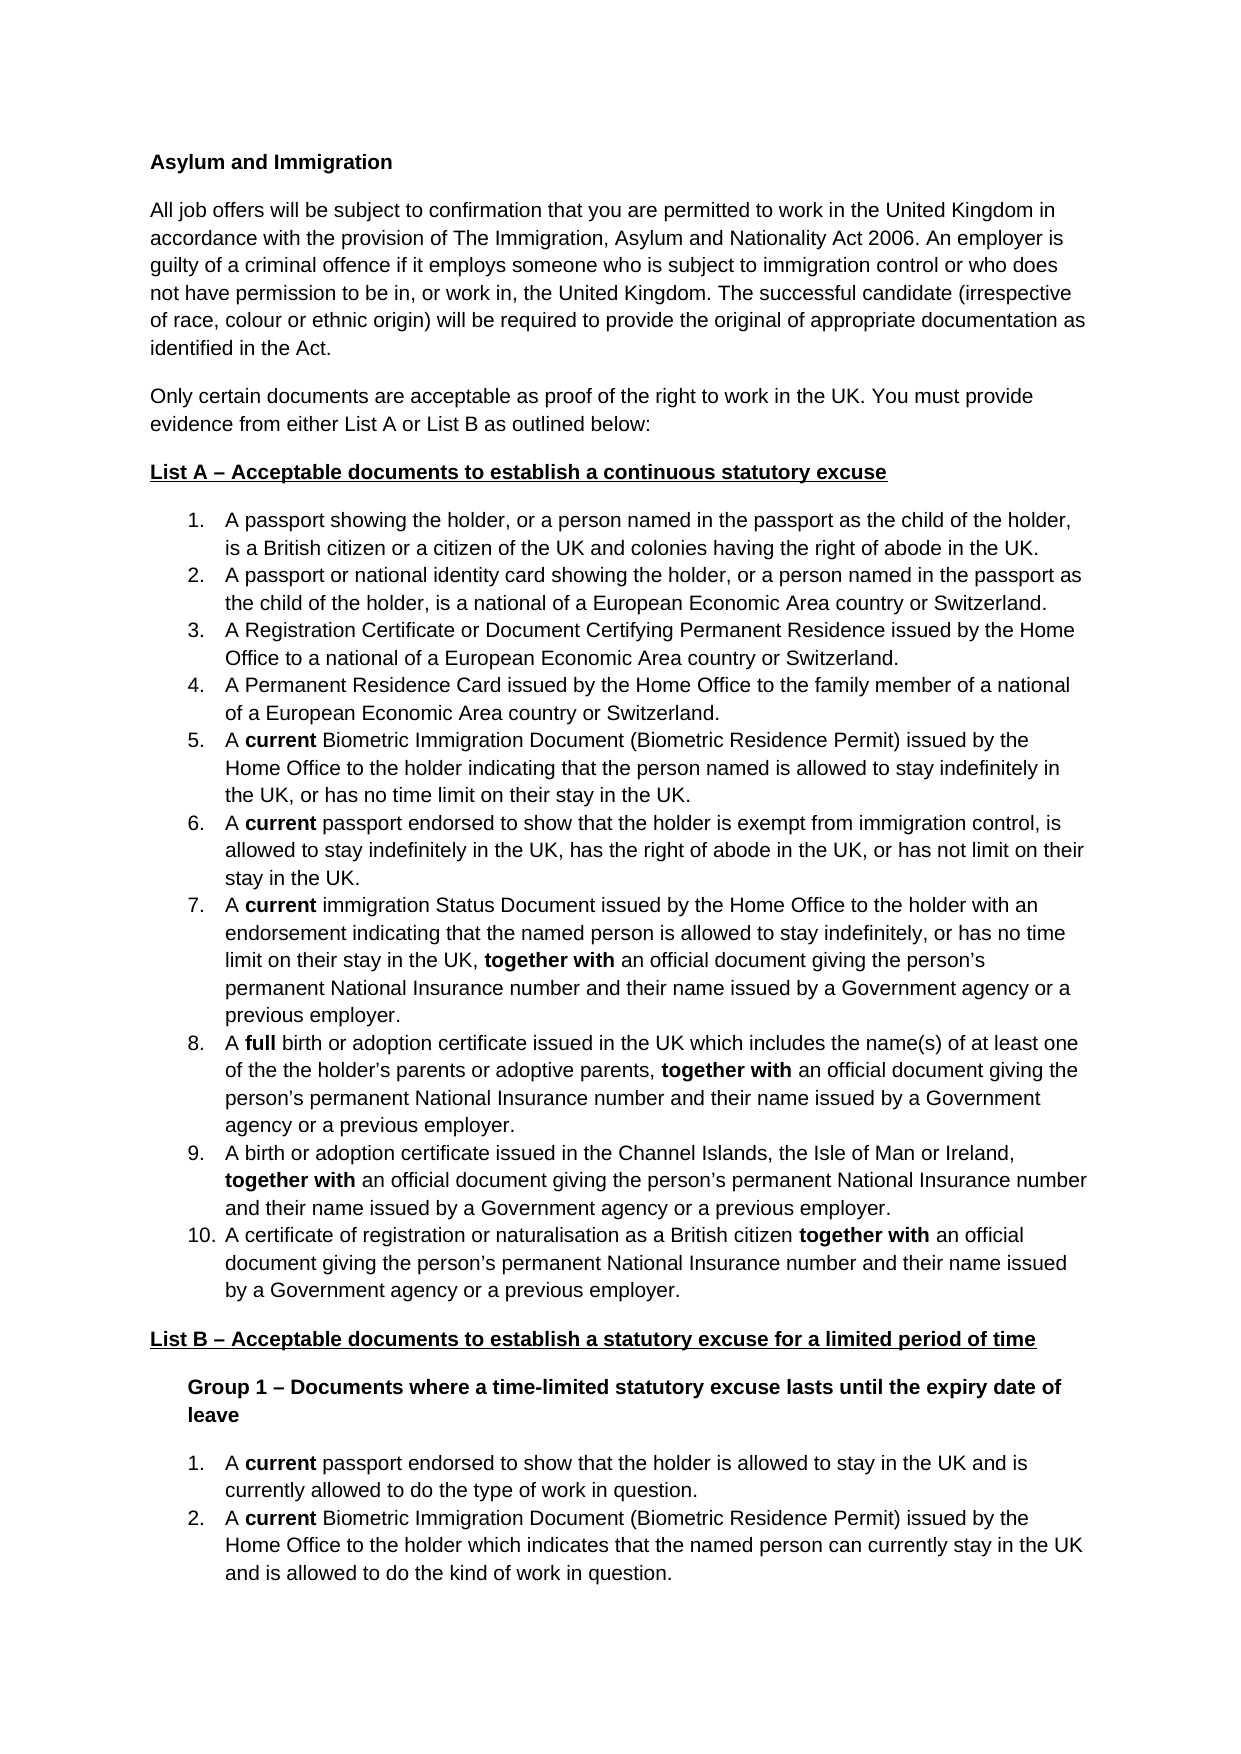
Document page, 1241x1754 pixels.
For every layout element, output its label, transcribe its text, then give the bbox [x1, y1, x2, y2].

list A current immigration Status Document issued by the Home Office to the holder with an endorsement indicating that the named person is allowed to stay indefinitely, or has no time limit on their stay in the UK, together with an official document giving the person’s permanent National Insurance number and their name issued by a Government agency or a previous employer. [187, 893, 1090, 1027]
list A Registration Certificate or Document Certifying Permanent Residence issued by the Home Office to a national of a European Economic Area country or Switzerland. [187, 618, 1090, 670]
list A passport or national identity card showing the holder, or a person named in the passport as the child of the holder, is a national of a European Economic Area country or Switzerland. [187, 563, 1090, 615]
text List A – Acceptable documents to establish a continuous statutory excuse [150, 460, 1090, 484]
text Asylum and Immigration [150, 150, 1090, 174]
list A birth or adoption certificate issued in the Channel Islands, the Isle of Man or Ireland, together with an official document giving the person’s permanent National Insurance number and their name issued by a Government agency or a previous employer. [187, 1141, 1090, 1220]
list A Permanent Residence Card issued by the Home Office to the family member of a national of a European Economic Area country or Switzerland. [187, 673, 1090, 725]
list A current passport endorsed to show that the holder is exempt from immigration control, is allowed to stay indefinitely in the UK, has the right of abode in the UK, or has not limit on their stay in the UK. [187, 811, 1090, 890]
list A certificate of registration or naturalisation as a British citizen together with an official document giving the person’s permanent National Insurance number and their name issued by a Government agency or a previous employer. [187, 1223, 1090, 1302]
list A current Biometric Immigration Document (Biometric Residence Permit) issued by the Home Office to the holder which indicates that the named person can currently stay in the UK and is allowed to do the kind of work in question. [187, 1506, 1090, 1585]
text All job offers will be subject to confirmation that you are permitted to work in the United Kingdom in accordance with the provision of The Immigration, Asylum and Nationality Act 2006. An employer is guilty of a criminal offence if it employs someone who is subject to immigration control or who does not have permission to be in, or work in, the United Kingdom. The successful candidate (irrespective of race, colour or ethnic origin) will be required to provide the original of appropriate documentation as identified in the Act. [150, 198, 1090, 360]
list A current Biometric Immigration Document (Biometric Residence Permit) issued by the Home Office to the holder indicating that the person named is allowed to stay indefinitely in the UK, or has no time limit on their stay in the UK. [187, 728, 1090, 807]
list A current passport endorsed to show that the holder is allowed to stay in the UK and is currently allowed to do the type of work in question. [187, 1451, 1090, 1502]
list A full birth or adoption certificate issued in the UK which includes the name(s) of at least one of the the holder’s parents or adoptive parents, together with an official document giving the person’s permanent National Insurance number and their name issued by a Government agency or a previous employer. [187, 1031, 1090, 1137]
text Group 1 – Documents where a time-limited statutory excuse lasts until the expiry date of leave [187, 1375, 1090, 1426]
list A passport showing the holder, or a person named in the passport as the child of the holder, is a British citizen or a citizen of the UK and colonies having the right of abode in the UK. [187, 508, 1090, 560]
text Only certain documents are acceptable as proof of the right to work in the UK. You must provide evidence from either List A or List B as outlined below: [150, 384, 1090, 436]
text List B – Acceptable documents to establish a statutory excuse for a limited period of time [150, 1327, 1090, 1351]
